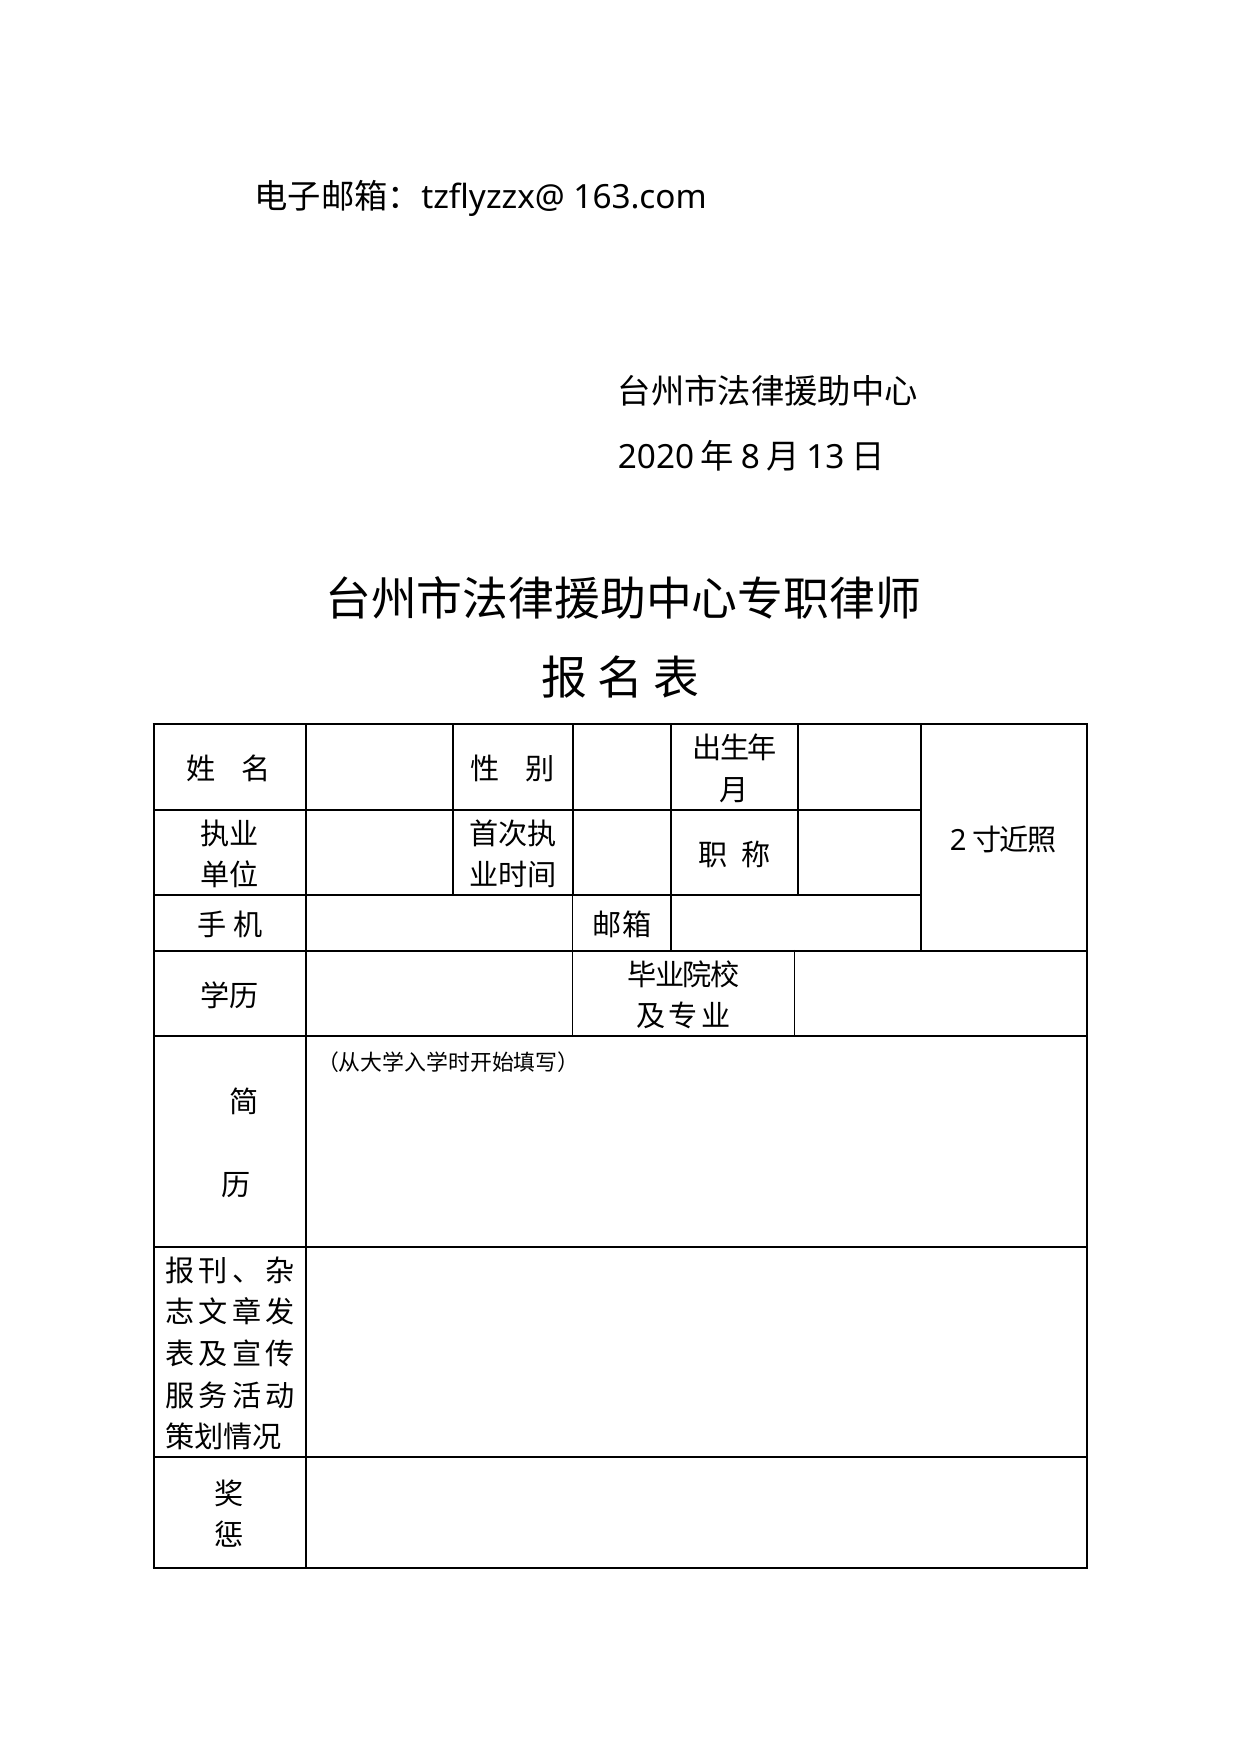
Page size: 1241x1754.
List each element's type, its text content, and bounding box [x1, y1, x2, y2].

text 台州市法律援助中心专职律师 [187, 566, 1053, 628]
table_header [574, 725, 670, 809]
table_cell [795, 952, 1086, 1035]
table_cell [799, 811, 920, 894]
table_cell [307, 1248, 1086, 1456]
table_header [307, 725, 452, 809]
table_cell [307, 896, 572, 950]
table_cell 邮箱 [573, 896, 670, 950]
table_cell [307, 952, 572, 1035]
table_cell 报刊、杂志文章发表及宣传服务活动策划情况 [155, 1248, 305, 1456]
table_cell [574, 811, 670, 894]
table_cell 学历 [155, 952, 305, 1035]
table_cell 手 机 [155, 896, 305, 950]
table_cell [307, 811, 452, 894]
table_header 2寸近照 [922, 725, 1086, 950]
text 台州市法律援助中心 [187, 357, 1053, 422]
table_cell [672, 896, 920, 950]
table_cell 职 称 [672, 811, 797, 894]
table_cell 执业 单位 [155, 811, 305, 894]
table_header [799, 725, 920, 809]
text 2020年8月13日 [187, 422, 1053, 487]
table_header 性 别 [454, 725, 572, 809]
text 电子邮箱：tzflyzzx@ 163.com [187, 162, 1053, 227]
text 报 名 表 [187, 644, 1053, 707]
table_cell （从大学入学时开始填写） [307, 1037, 1086, 1246]
table_cell [307, 1458, 1086, 1567]
table_cell 首次执业时间 [454, 811, 572, 894]
table_cell 简 历 [155, 1037, 305, 1246]
table_header 出生年月 [672, 725, 797, 809]
table_header 姓 名 [155, 725, 305, 809]
table_cell 奖 惩 [155, 1458, 305, 1567]
table_cell 毕业院校 及 专 业 [573, 952, 794, 1035]
